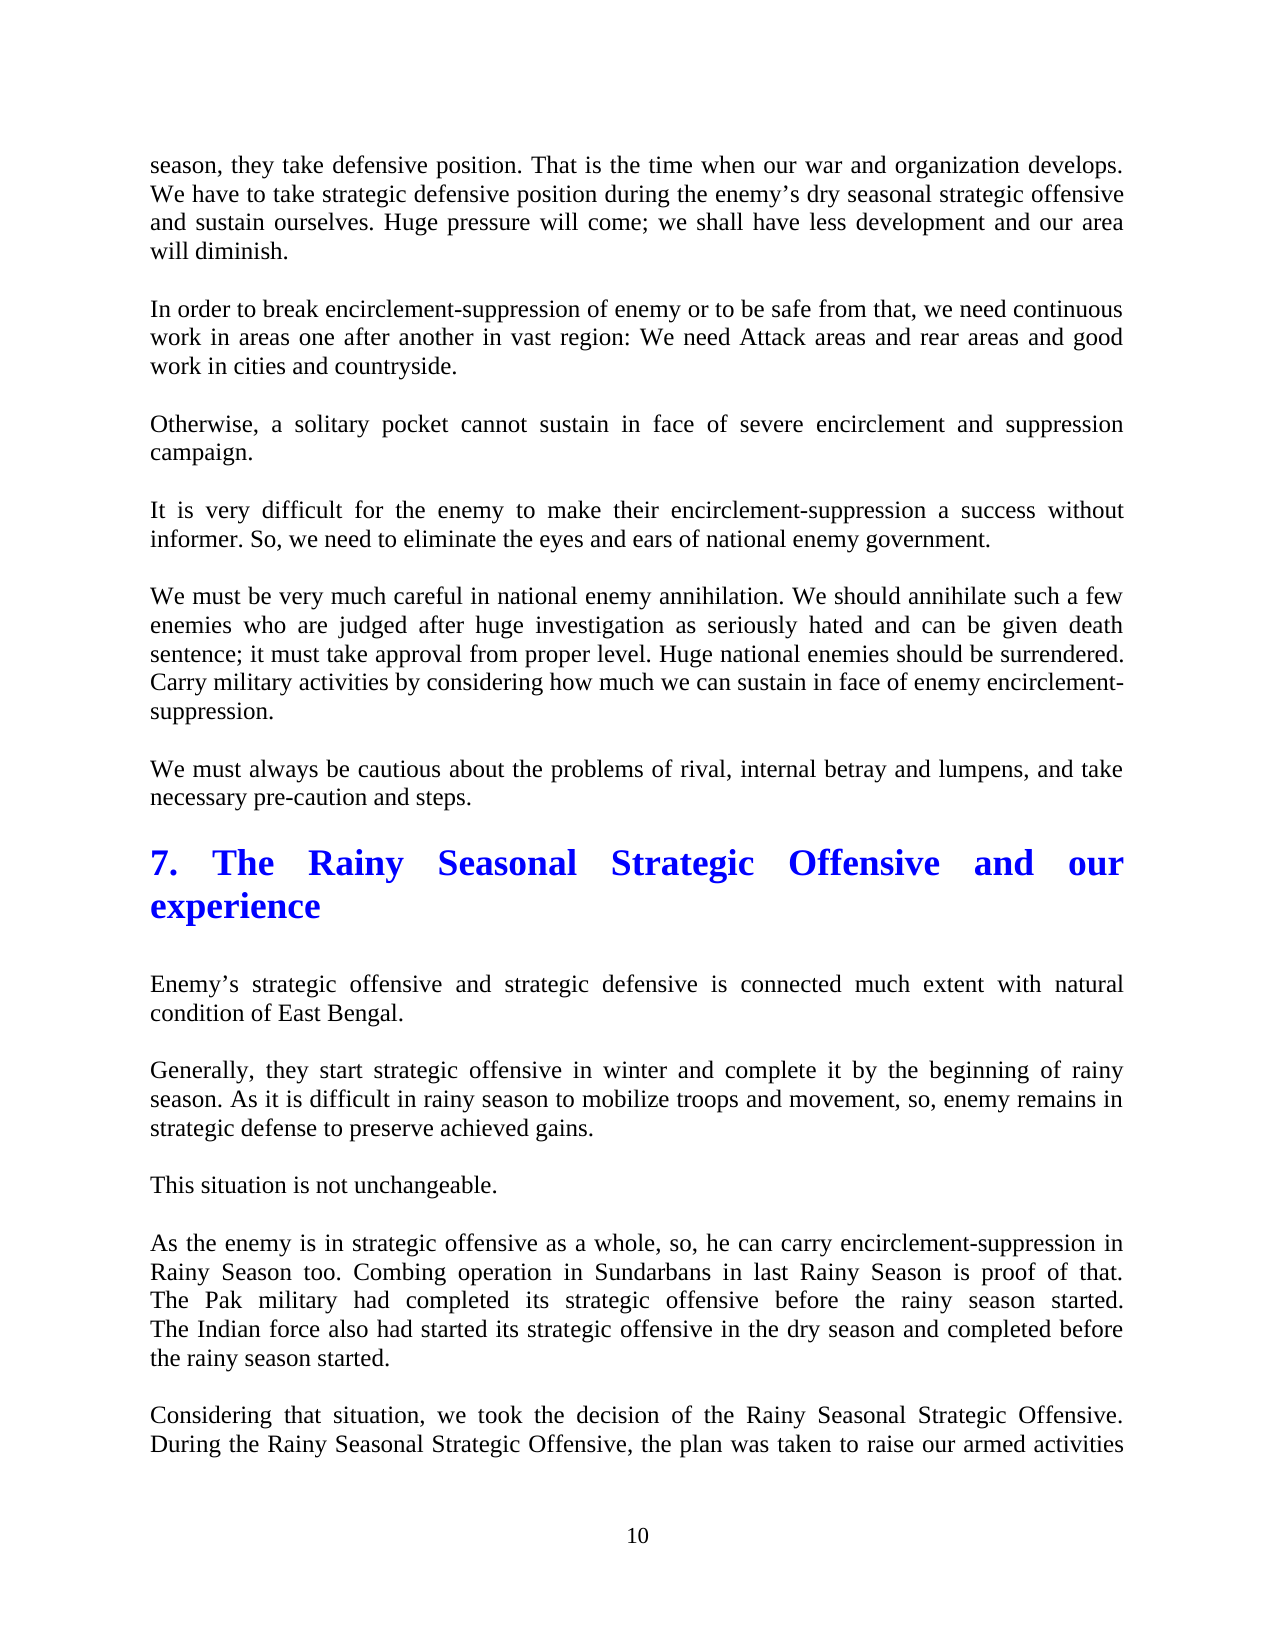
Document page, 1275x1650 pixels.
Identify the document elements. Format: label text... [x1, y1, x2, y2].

text We must be very much careful in national enemy annihilation. We should annihilate such a few enemies who are judged after huge investigation as seriously hated and can be given death sentence; it must take approval from proper level. Huge national enemies should be surrendered. Carry military activities by considering how much we can sustain in face of enemy encirclement-suppression. [150, 552, 1125, 725]
text Generally, they start strategic offensive in winter and complete it by the beginning of rainy season. As it is difficult in rainy season to mobilize troops and movement, so, enemy remains in strategic defense to preserve achieved gains. [150, 1027, 1125, 1142]
text It is very difficult for the enemy to make their encirclement-suppression a success without informer. So, we need to eliminate the eyes and ears of national enemy government. [150, 466, 1125, 552]
text We must always be cautious about the problems of rival, internal betray and lumpens, and take necessary pre-caution and steps. [150, 725, 1125, 811]
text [150, 150, 1125, 265]
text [150, 1372, 1125, 1458]
text In order to break encirclement-suppression of enemy or to be safe from that, we need continuous work in areas one after another in vast region: We need Attack areas and rear areas and good work in cities and countryside. [150, 265, 1125, 380]
text Otherwise, a solitary pocket cannot sustain in face of severe encirclement and suppression campaign. [150, 380, 1125, 466]
text 7. The Rainy Seasonal Strategic Offensive and our experience [150, 840, 1125, 926]
text As the enemy is in strategic offensive as a whole, so, he can carry encirclement-suppression in Rainy Season too. Combing operation in Sundarbans in last Rainy Season is proof of that. The Pak military had completed its strategic offensive before the rainy season started. The Indian force also had started its strategic offensive in the dry season and completed before the rainy season started. [150, 1199, 1125, 1372]
text This situation is not unchangeable. [150, 1142, 1125, 1199]
text Enemy’s strategic offensive and strategic defensive is connected much extent with natural condition of East Bengal. [150, 969, 1125, 1027]
